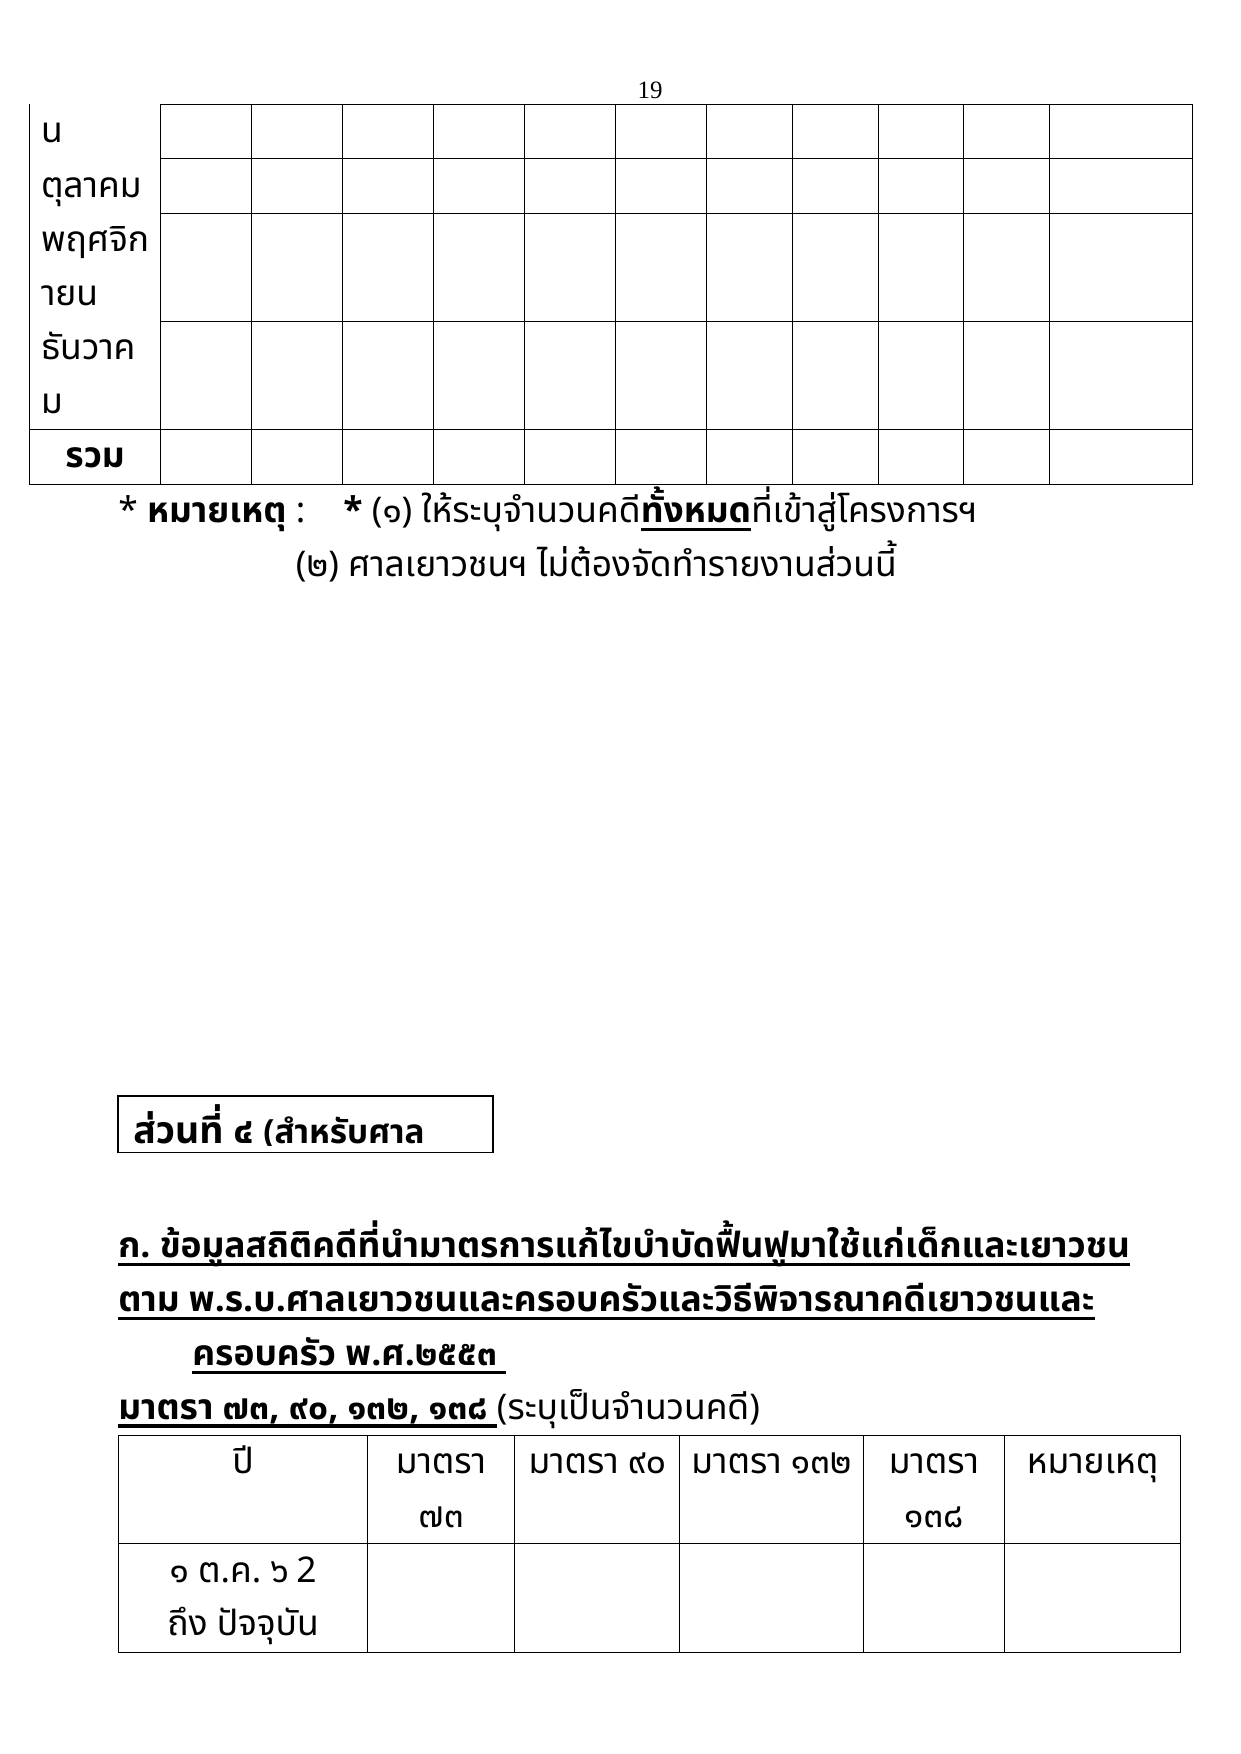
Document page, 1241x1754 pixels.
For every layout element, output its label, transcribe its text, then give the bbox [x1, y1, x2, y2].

table_cell [964, 214, 1049, 321]
text (๒) ศาลเยาวชนฯ ไม่ต้องจัดทำรายงานส่วนนี้ [118, 539, 1181, 592]
table_cell [343, 159, 433, 213]
table_cell [525, 430, 615, 484]
table_cell รวม [30, 430, 160, 484]
table_cell [793, 159, 878, 213]
table_cell [252, 322, 342, 429]
table_cell [434, 159, 524, 213]
table_cell [252, 430, 342, 484]
table_cell [964, 105, 1049, 158]
table_cell [964, 159, 1049, 213]
table_cell [525, 322, 615, 429]
table_cell [707, 430, 792, 484]
table_cell [879, 322, 963, 429]
text มาตรา ๗๓, ๙๐, ๑๓๒, ๑๓๘ (ระบุเป็นจำนวนคดี) [118, 1381, 1181, 1435]
table_cell [879, 159, 963, 213]
table_cell กันยายน [30, 104, 160, 158]
table_cell [793, 214, 878, 321]
table_cell [1050, 214, 1192, 321]
table_cell [515, 1544, 679, 1652]
table_cell [434, 105, 524, 158]
table_cell [879, 214, 963, 321]
table_cell [879, 105, 963, 158]
table_cell [343, 430, 433, 484]
table_cell [434, 214, 524, 321]
text ก. ข้อมูลสถิติคดีที่นำมาตรการแก้ไขบำบัดฟื้นฟูมาใช้แก่เด็กและเยาวชน [118, 1220, 1181, 1274]
table_cell [793, 105, 878, 158]
table_cell [707, 105, 792, 158]
table_cell [343, 105, 433, 158]
table_cell [525, 159, 615, 213]
table_cell [864, 1544, 1004, 1652]
table_cell [434, 322, 524, 429]
table_cell [252, 159, 342, 213]
table_cell [879, 430, 963, 484]
table_cell ธันวาคม [30, 321, 160, 429]
table_cell [343, 322, 433, 429]
table_header มาตรา ๙๐ [515, 1436, 679, 1543]
table_cell [707, 322, 792, 429]
table_cell [964, 322, 1049, 429]
table_cell [793, 322, 878, 429]
table_cell [161, 322, 251, 429]
table_cell [161, 105, 251, 158]
table_cell [616, 214, 706, 321]
table_cell ตุลาคม [30, 158, 160, 213]
table_cell [1050, 322, 1192, 429]
table_cell [252, 105, 342, 158]
table_cell [343, 214, 433, 321]
table_cell [1050, 430, 1192, 484]
table_cell [161, 214, 251, 321]
table_cell [616, 159, 706, 213]
table_cell [616, 430, 706, 484]
text * หมายเหตุ : * (๑) ให้ระบุจำนวนคดีทั้งหมดที่เข้าสู่โครงการฯ [118, 485, 1181, 539]
table_cell [434, 430, 524, 484]
table_cell [252, 214, 342, 321]
table_header หมายเหตุ [1005, 1436, 1180, 1543]
table_cell [525, 105, 615, 158]
table_cell [1050, 105, 1192, 158]
table_cell [1050, 159, 1192, 213]
table_cell [616, 105, 706, 158]
table_cell [707, 214, 792, 321]
table_cell พฤศจิกายน [30, 213, 160, 321]
table_header มาตรา ๑๓๘ [864, 1436, 1004, 1543]
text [118, 1274, 1181, 1381]
table_cell [161, 159, 251, 213]
table_cell [368, 1544, 514, 1652]
table_cell [964, 430, 1049, 484]
table_header มาตรา ๑๓๒ [680, 1436, 863, 1543]
table_header ปี [119, 1436, 367, 1543]
table_cell [793, 430, 878, 484]
table_cell [525, 214, 615, 321]
table_cell [1005, 1544, 1180, 1652]
table_cell [161, 430, 251, 484]
table_cell ๑ ต.ค. ๖2 ถึง ปัจจุบัน [119, 1544, 367, 1652]
table_cell [680, 1544, 863, 1652]
table_cell [707, 159, 792, 213]
table_header มาตรา ๗๓ [368, 1436, 514, 1543]
table_cell [616, 322, 706, 429]
